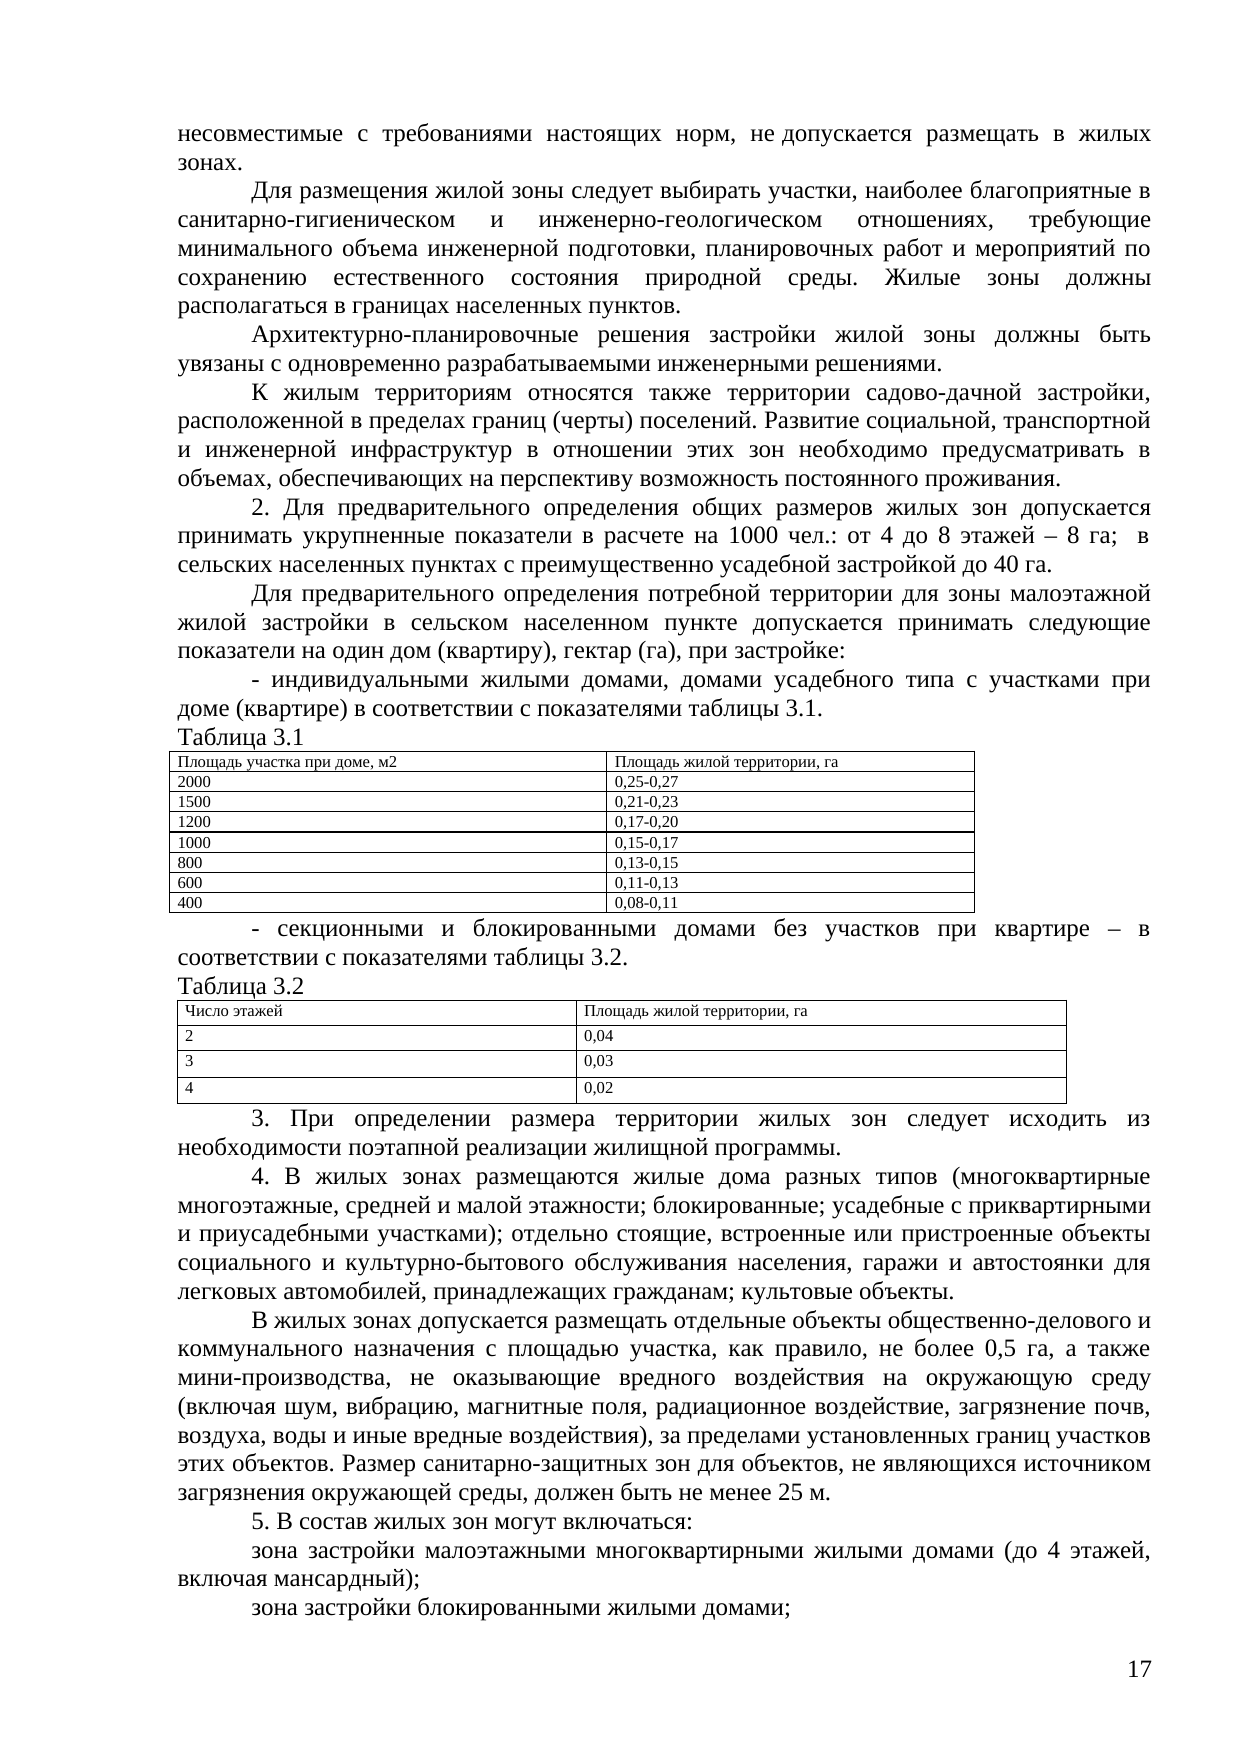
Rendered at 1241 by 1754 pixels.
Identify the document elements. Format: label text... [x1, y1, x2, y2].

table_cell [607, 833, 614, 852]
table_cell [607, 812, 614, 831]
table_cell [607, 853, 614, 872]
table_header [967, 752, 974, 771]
text Для предварительного определения потребной территории для зоны малоэтажной жилой застройки в сельском населенном пункте допускается принимать следующие показатели на один дом (квартиру), гектар (га), при застройке: [177, 578, 1152, 664]
text - секционными и блокированными домами без участков при квартире – в соответствии с показателями таблицы 3.2. [177, 913, 1152, 971]
text Для размещения жилой зоны следует выбирать участки, наиболее благоприятные в санитарно-гигиеническом и инженерно-геологическом отношениях, требующие минимального объема инженерной подготовки, планировочных работ и мероприятий по сохранению естественного состояния природной среды. Жилые зоны должны располагаться в границах населенных пунктов. [177, 176, 1152, 319]
table_cell 4 [178, 1078, 576, 1102]
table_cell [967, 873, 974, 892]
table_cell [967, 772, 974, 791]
table_header Число этажей [178, 1001, 576, 1025]
text 2. Для предварительного определения общих размеров жилых зон допускается принимать укрупненные показатели в расчете на 1000 чел.: от 4 до 8 этажей – 8 га; в сельских населенных пунктах с преимущественно усадебной застройкой до 40 га. [177, 492, 1152, 578]
text зона застройки малоэтажными многоквартирными жилыми домами (до 4 этажей, включая мансардный); [177, 1535, 1152, 1592]
text Архитектурно-планировочные решения застройки жилой зоны должны быть увязаны с одновременно разрабатываемыми инженерными решениями. [177, 319, 1152, 377]
text 5. В состав жилых зон могут включаться: [177, 1506, 1152, 1535]
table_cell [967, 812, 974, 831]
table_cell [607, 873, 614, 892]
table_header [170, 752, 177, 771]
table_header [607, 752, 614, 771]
text В жилых зонах допускается размещать отдельные объекты общественно-делового и коммунального назначения с площадью участка, как правило, не более 0,5 га, а также мини-производства, не оказывающие вредного воздействия на окружающую среду (включая шум, вибрацию, магнитные поля, радиационное воздействие, загрязнение почв, воздуха, воды и иные вредные воздействия), за пределами установленных границ участков этих объектов. Размер санитарно-защитных зон для объектов, не являющихся источником загрязнения окружающей среды, должен быть не менее 25 м. [177, 1305, 1152, 1506]
table_cell 0,02 [577, 1078, 1066, 1102]
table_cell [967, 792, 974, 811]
table_cell 2 [178, 1026, 576, 1050]
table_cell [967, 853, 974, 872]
text Таблица 3.2 [177, 971, 1152, 999]
table_cell 3 [178, 1051, 576, 1077]
text Таблица 3.1 [177, 722, 1152, 751]
table_header Площадь жилой территории, га [577, 1001, 1066, 1025]
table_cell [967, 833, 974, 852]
text зона застройки блокированными жилыми домами; [177, 1592, 1152, 1621]
text 4. В жилых зонах размещаются жилые дома разных типов (многоквартирные многоэтажные, средней и малой этажности; блокированные; усадебные с приквартирными и приусадебными участками); отдельно стоящие, встроенные или пристроенные объекты социального и культурно-бытового обслуживания населения, гаражи и автостоянки для легковых автомобилей, принадлежащих гражданам; культовые объекты. [177, 1161, 1152, 1305]
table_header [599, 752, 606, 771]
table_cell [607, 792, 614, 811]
table_cell 0,03 [577, 1051, 1066, 1077]
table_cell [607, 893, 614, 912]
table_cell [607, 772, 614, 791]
text 3. При определении размера территории жилых зон следует исходить из необходимости поэтапной реализации жилищной программы. [177, 1103, 1152, 1161]
text К жилым территориям относятся также территории садово-дачной застройки, расположенной в пределах границ (черты) поселений. Развитие социальной, транспортной и инженерной инфраструктур в отношении этих зон необходимо предусматривать в объемах, обеспечивающих на перспективу возможность постоянного проживания. [177, 377, 1152, 492]
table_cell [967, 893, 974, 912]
table_cell 0,04 [577, 1026, 1066, 1050]
text - индивидуальными жилыми домами, домами усадебного типа с участками при доме (квартире) в соответствии с показателями таблицы 3.1. [177, 664, 1152, 722]
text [177, 118, 1152, 176]
